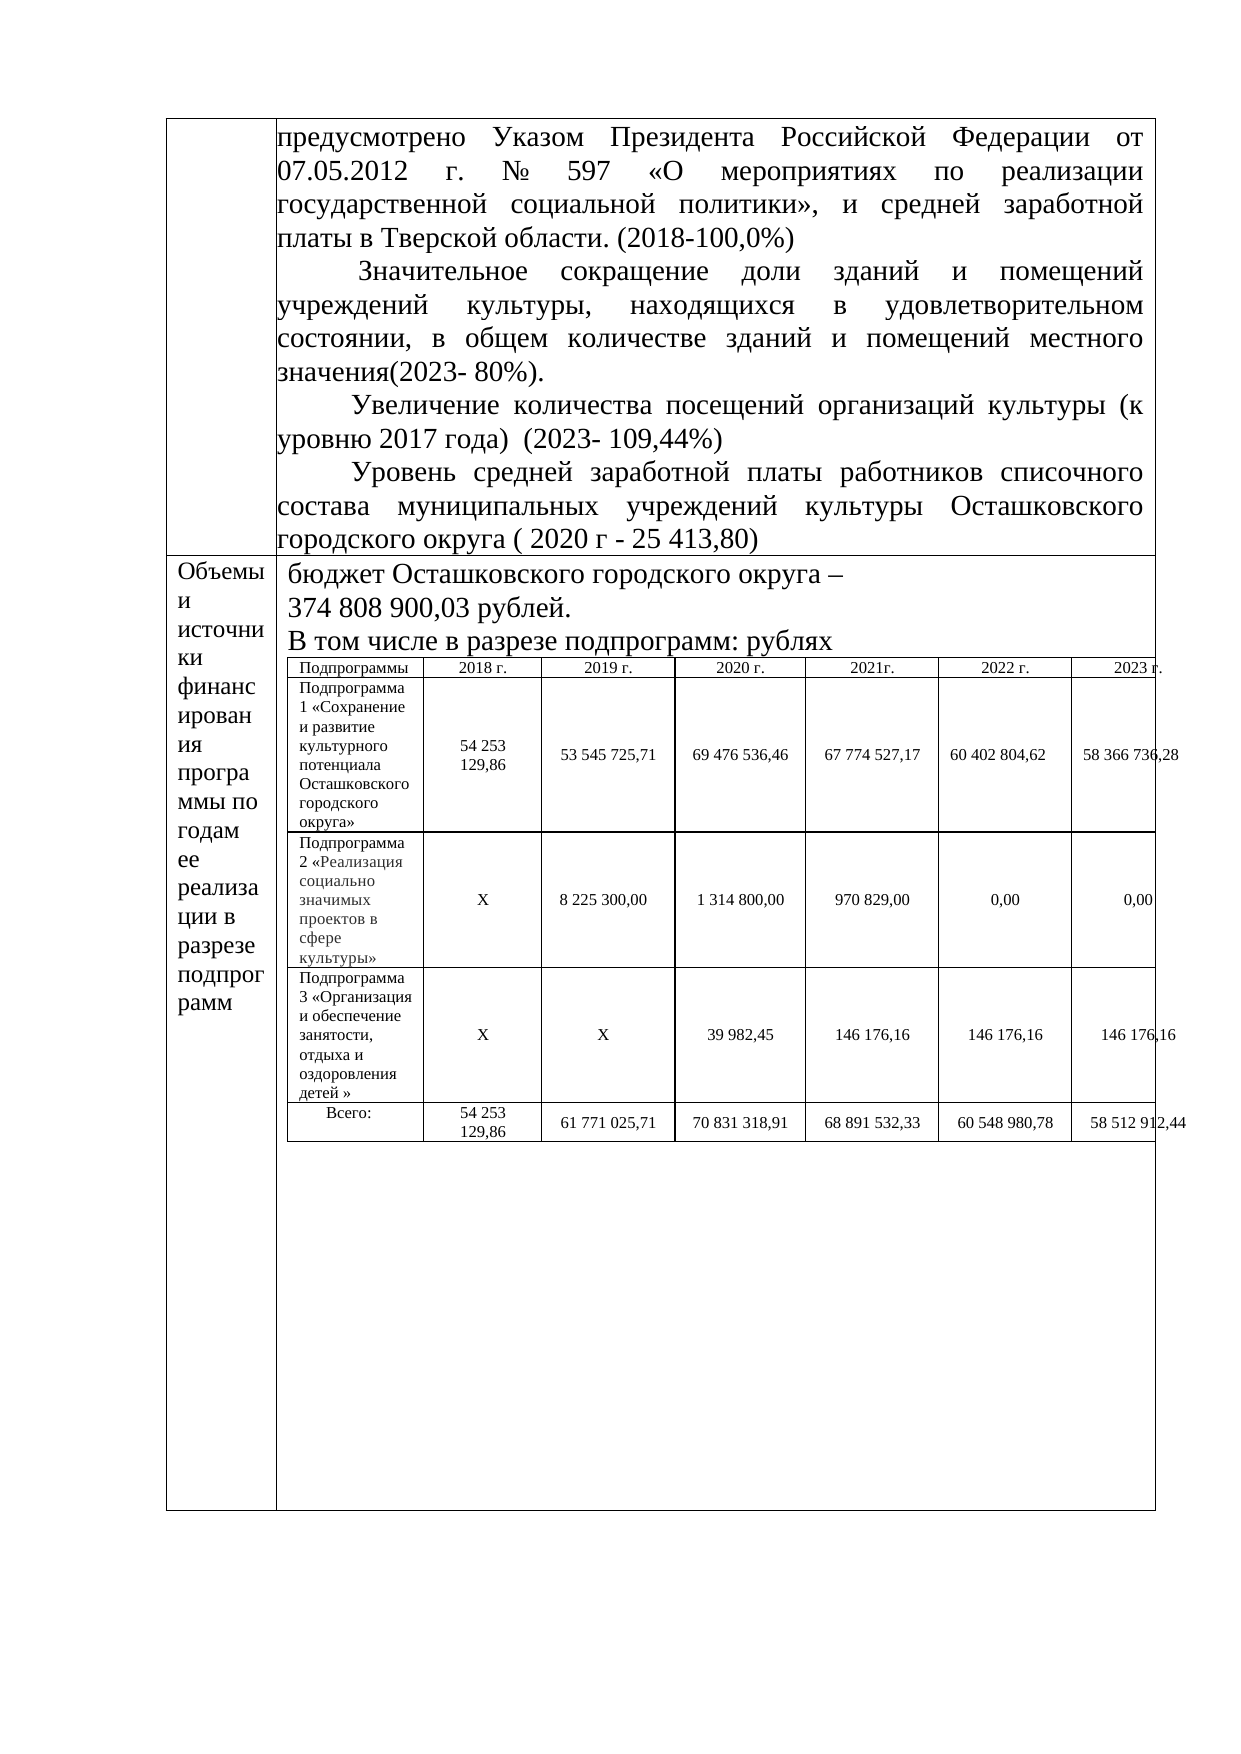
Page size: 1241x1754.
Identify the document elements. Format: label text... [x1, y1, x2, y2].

table_cell Объемы и источники финансирования программы по годам ее реализации в разрезе подпрограмм [167, 556, 276, 1510]
table_cell бюджет Осташковского городского округа – 374 808 900,03 рублей. В том числе в разрезе подпрограмм: рублях [277, 556, 1155, 1510]
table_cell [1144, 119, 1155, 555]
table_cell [167, 119, 276, 555]
